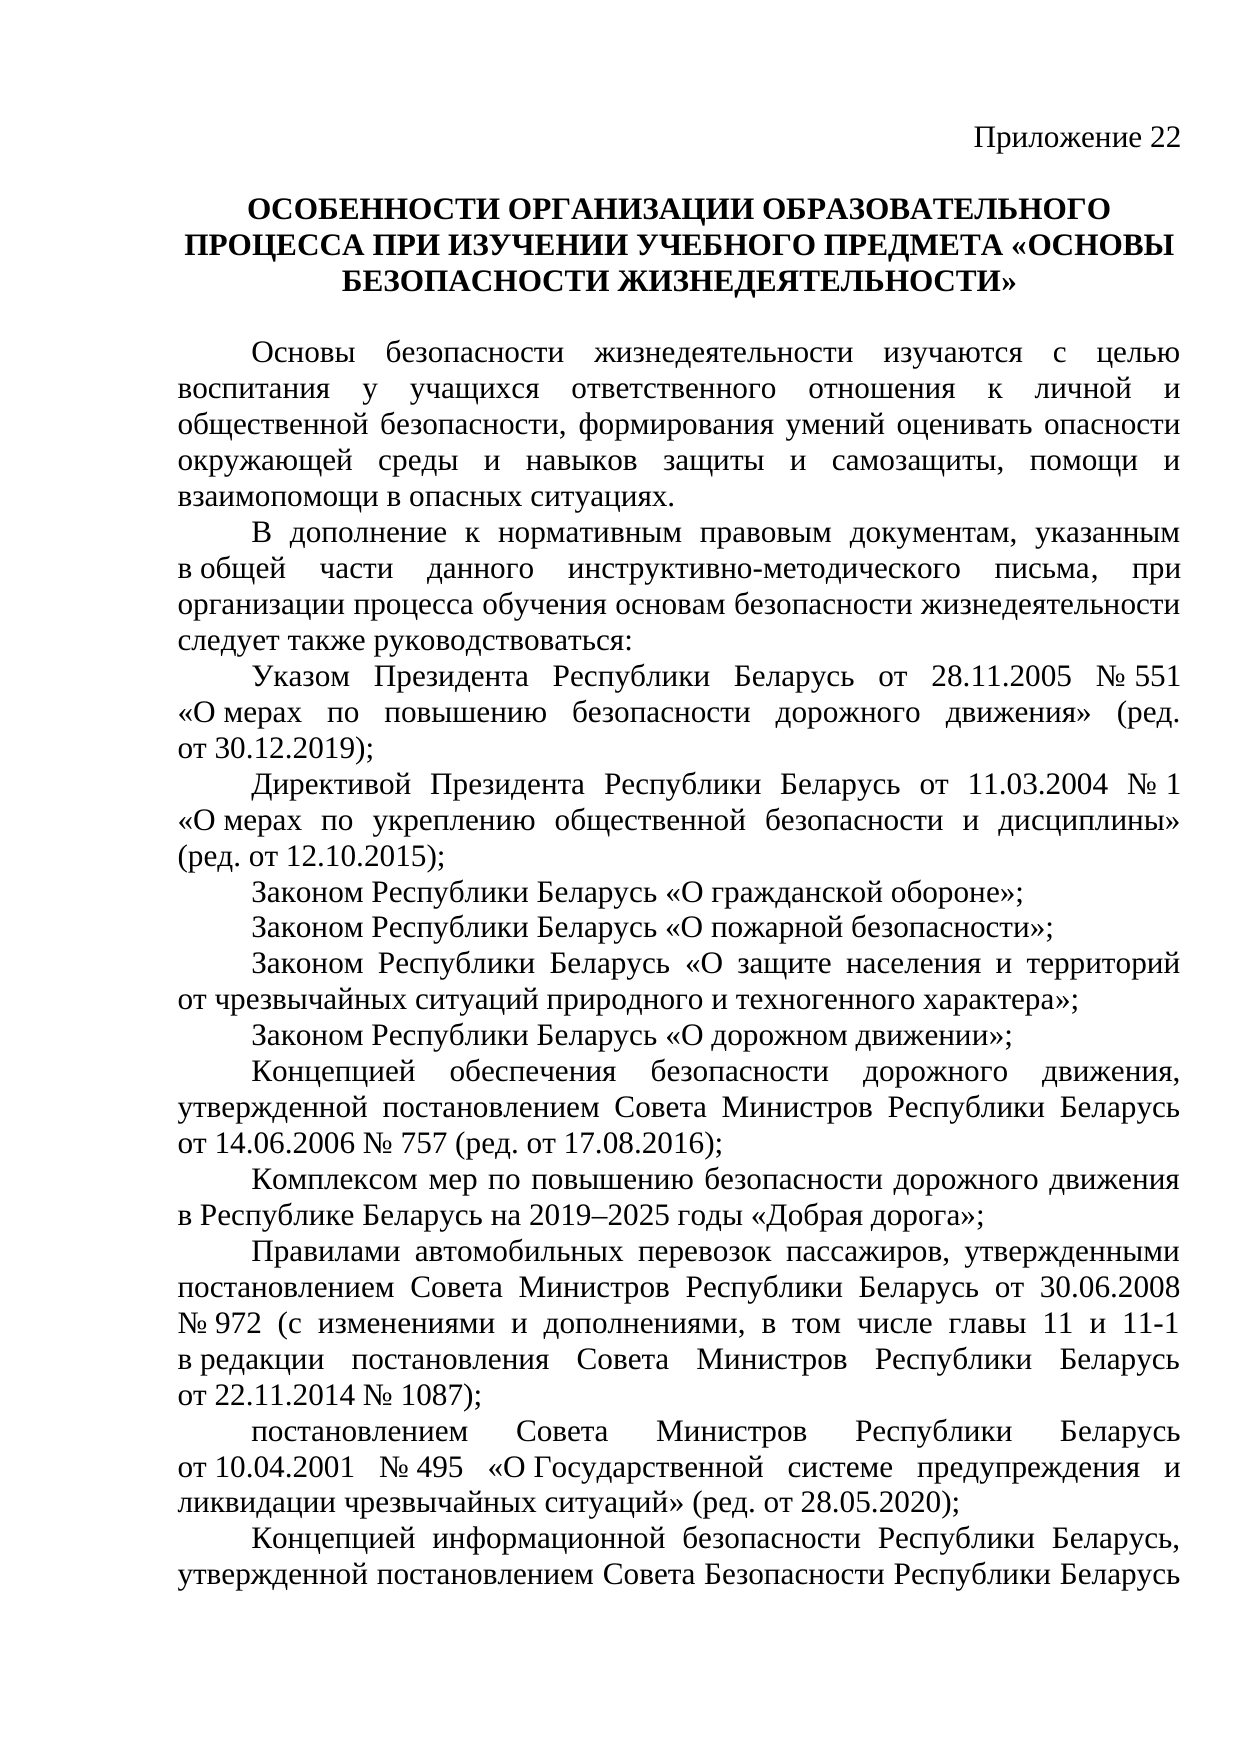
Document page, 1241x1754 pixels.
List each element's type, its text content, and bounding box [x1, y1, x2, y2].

text Указом Президента Республики Беларусь от 28.11.2005 № 551 «О мерах по повышению безопасности дорожного движения» (ред. от 30.12.2019); [177, 657, 1181, 765]
text Законом Республики Беларусь «О защите населения и территорий от чрезвычайных ситуаций природного и техногенного характера»; [177, 945, 1181, 1017]
text В дополнение к нормативным правовым документам, указанным в общей части данного инструктивно-методического письма, при организации процесса обучения основам безопасности жизнедеятельности следует также руководствоваться: [177, 513, 1181, 657]
text Законом Республики Беларусь «О гражданской обороне»; [177, 873, 1181, 909]
text Приложение 22 [177, 118, 1181, 154]
text постановлением Совета Министров Республики Беларусь от 10.04.2001 № 495 «О Государственной системе предупреждения и ликвидации чрезвычайных ситуаций» (ред. от 28.05.2020); [177, 1412, 1181, 1520]
text ОСОБЕННОСТИ ОРГАНИЗАЦИИ ОБРАЗОВАТЕЛЬНОГО ПРОЦЕССА ПРИ ИЗУЧЕНИИ УЧЕБНОГО ПРЕДМЕТА «ОСНОВЫ БЕЗОПАСНОСТИ ЖИЗНЕДЕЯТЕЛЬНОСТИ» [177, 190, 1181, 298]
text Законом Республики Беларусь «О пожарной безопасности»; [177, 909, 1181, 945]
text Комплексом мер по повышению безопасности дорожного движения в Республике Беларусь на 2019–2025 годы «Добрая дорога»; [177, 1160, 1181, 1232]
text Директивой Президента Республики Беларусь от 11.03.2004 № 1 «О мерах по укреплению общественной безопасности и дисциплины» (ред. от 12.10.2015); [177, 765, 1181, 873]
text Правилами автомобильных перевозок пассажиров, утвержденными постановлением Совета Министров Республики Беларусь от 30.06.2008 № 972 (с изменениями и дополнениями, в том числе главы 11 и 11-1 в редакции постановления Совета Министров Республики Беларусь от 22.11.2014 № 1087); [177, 1232, 1181, 1412]
text Законом Республики Беларусь «О дорожном движении»; [177, 1017, 1181, 1052]
text Концепцией обеспечения безопасности дорожного движения, утвержденной постановлением Совета Министров Республики Беларусь от 14.06.2006 № 757 (ред. от 17.08.2016); [177, 1052, 1181, 1160]
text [177, 1520, 1181, 1592]
text Основы безопасности жизнедеятельности изучаются с целью воспитания у учащихся ответственного отношения к личной и общественной безопасности, формирования умений оценивать опасности окружающей среды и навыков защиты и самозащиты, помощи и взаимопомощи в опасных ситуациях. [177, 334, 1181, 513]
